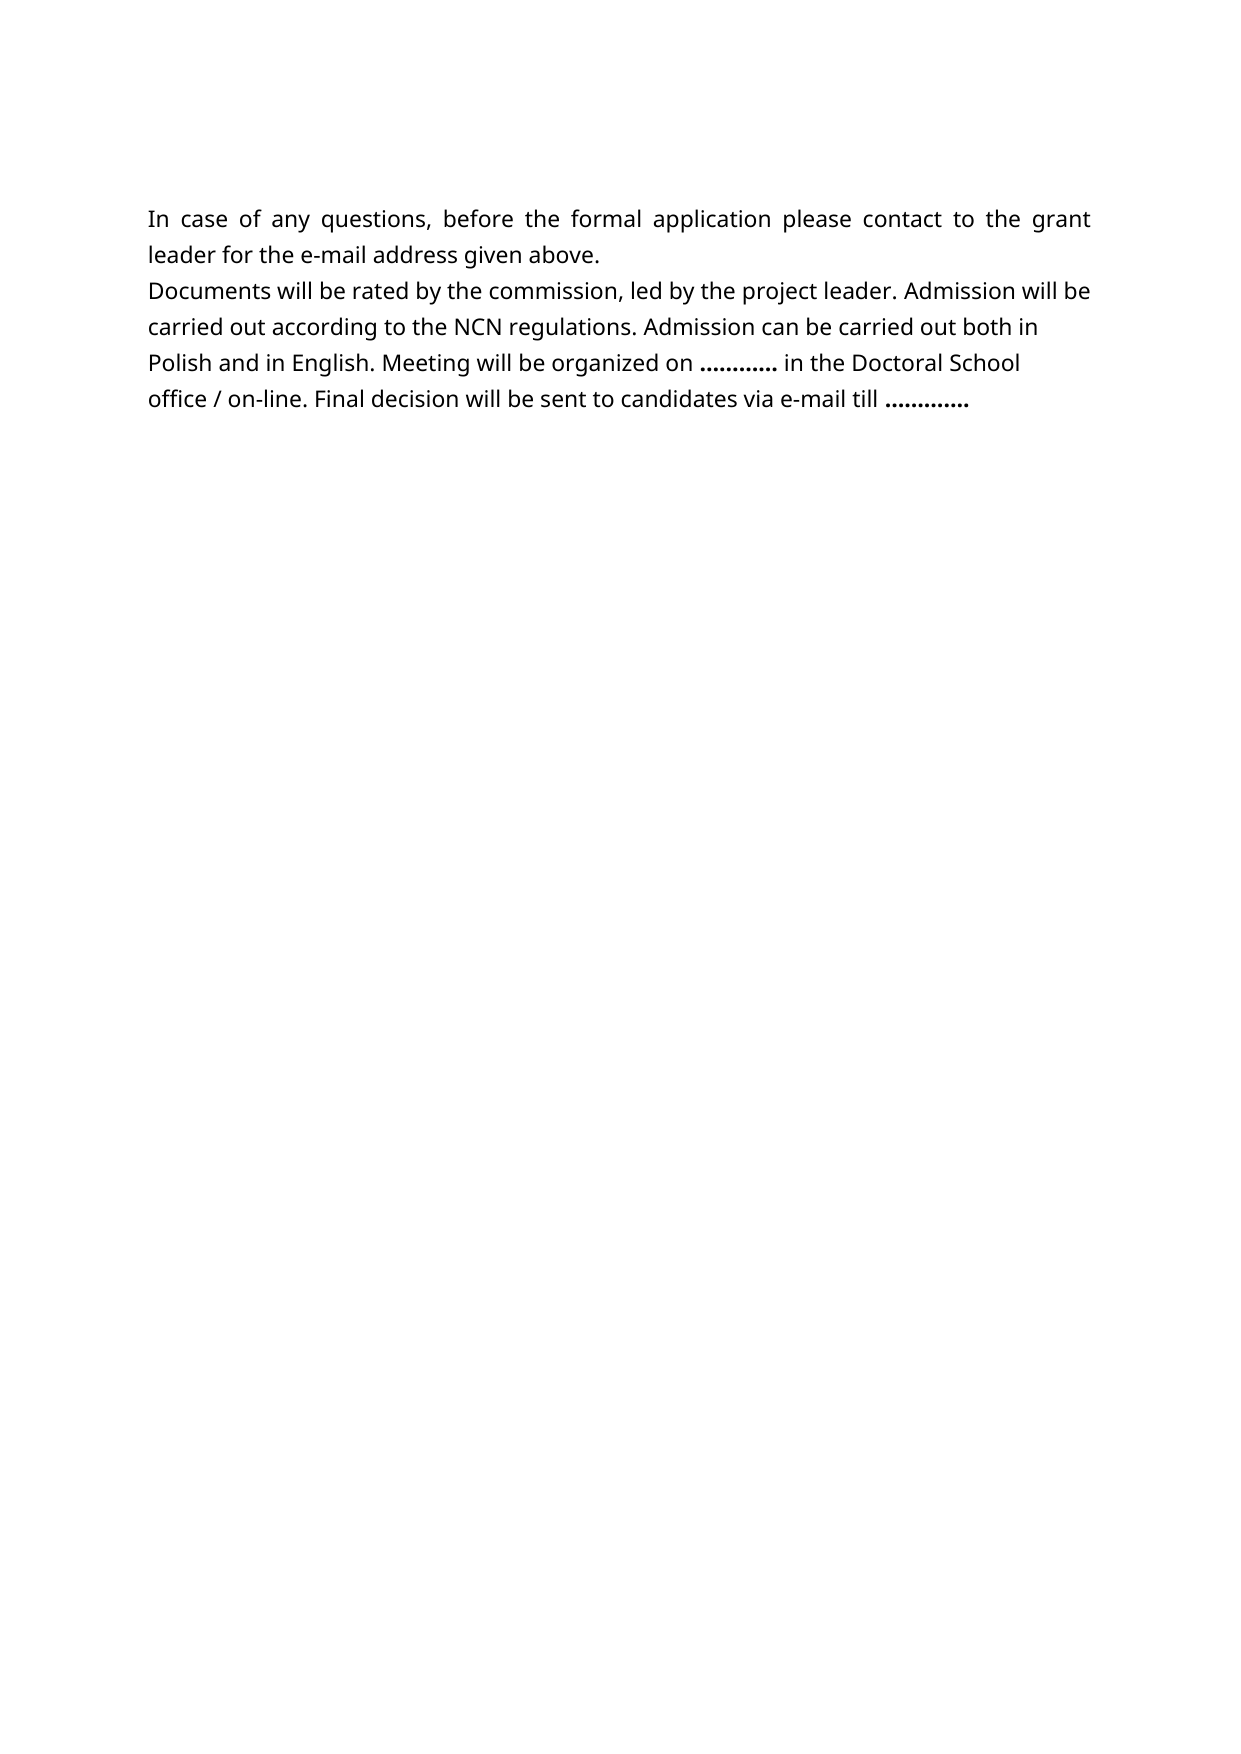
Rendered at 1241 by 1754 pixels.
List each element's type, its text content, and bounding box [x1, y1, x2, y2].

text Documents will be rated by the commission, led by the project leader. Admission will be carried out according to the NCN regulations. Admission can be carried out both in Polish and in English. Meeting will be organized on ………… in the Doctoral School office / on-line. Final decision will be sent to candidates via e-mail till …………. [148, 275, 1093, 414]
text In case of any questions, before the formal application please contact to the grant leader for the e-mail address given above. [148, 203, 1093, 270]
